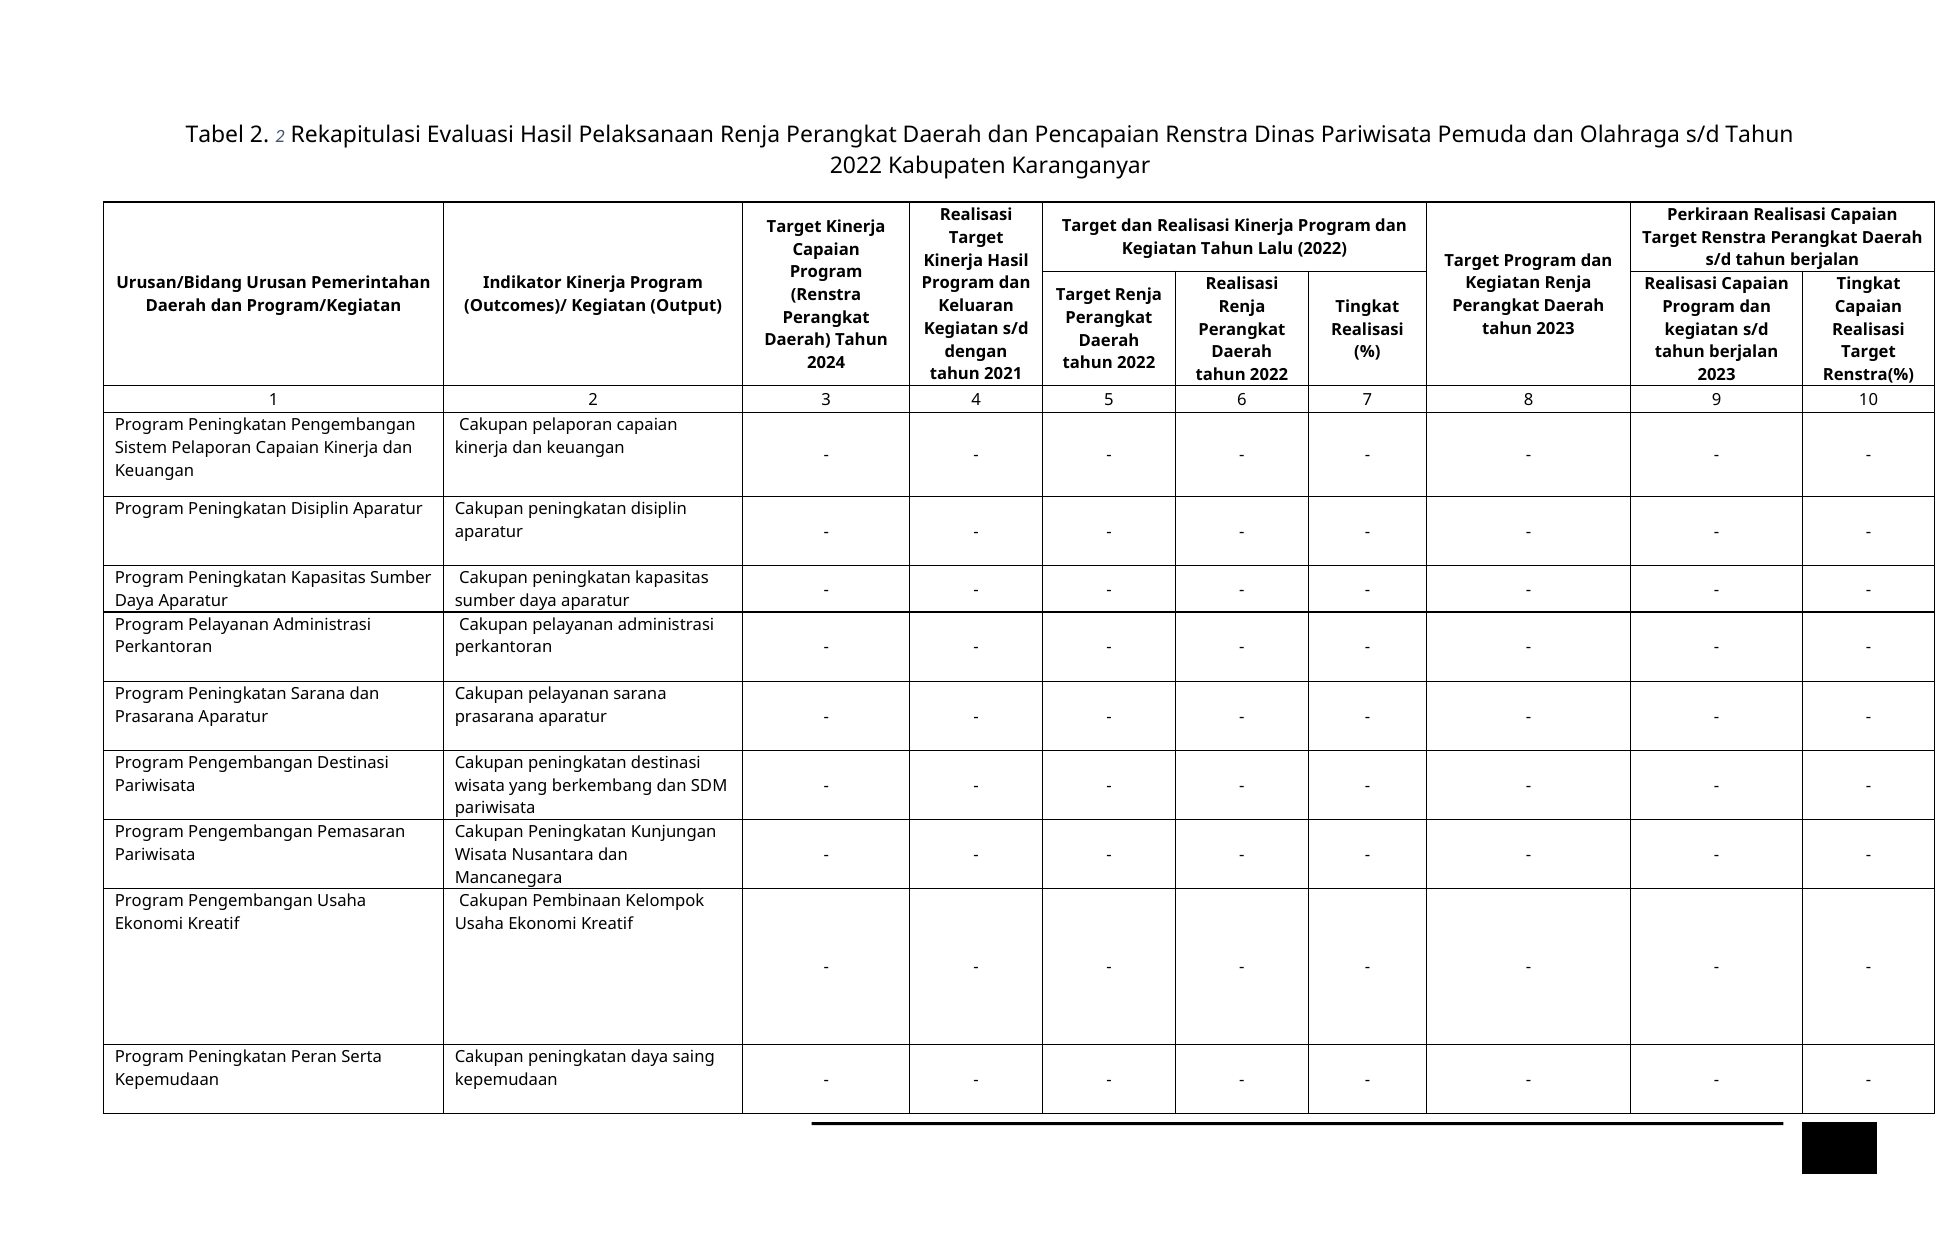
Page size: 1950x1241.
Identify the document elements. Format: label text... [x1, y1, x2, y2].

table_cell - [1043, 497, 1175, 565]
table_cell - [1176, 751, 1308, 819]
table_cell - [743, 566, 909, 611]
table_cell 2 [444, 386, 742, 412]
table_cell - [1631, 497, 1802, 565]
table_cell - [910, 497, 1042, 565]
table_cell Realisasi Renja Perangkat Daerah tahun 2022 [1176, 272, 1308, 385]
table_cell Tingkat Capaian Realisasi Target Renstra(%) [1803, 272, 1934, 385]
table_cell Cakupan peningkatan disiplin aparatur [444, 497, 742, 565]
table_cell - [910, 613, 1042, 681]
table_cell Program Peningkatan Disiplin Aparatur [104, 497, 443, 565]
table_cell - [910, 413, 1042, 496]
table_cell - [1309, 497, 1426, 565]
table_cell - [1176, 889, 1308, 1044]
table_cell - [1309, 1045, 1426, 1113]
table_cell 7 [1309, 386, 1426, 412]
table_cell - [743, 1045, 909, 1113]
table_cell - [1631, 820, 1802, 888]
table_cell - [1427, 751, 1630, 819]
table_cell - [1176, 613, 1308, 681]
table_cell 5 [1043, 386, 1175, 412]
table_cell - [1309, 682, 1426, 750]
table_cell Program Pengembangan Destinasi Pariwisata [104, 751, 443, 819]
table_cell Cakupan Peningkatan Kunjungan Wisata Nusantara dan Mancanegara [444, 820, 742, 888]
table_cell - [743, 751, 909, 819]
table_cell - [1631, 751, 1802, 819]
table_cell - [1176, 413, 1308, 496]
table_cell - [910, 682, 1042, 750]
table_cell - [1631, 889, 1802, 1044]
table_header Target dan Realisasi Kinerja Program dan Kegiatan Tahun Lalu (2022) [1043, 203, 1426, 271]
table_cell - [1427, 1045, 1630, 1113]
table_cell - [743, 613, 909, 681]
table_cell - [1803, 413, 1934, 496]
table_cell - [1309, 751, 1426, 819]
table_cell - [743, 820, 909, 888]
table_cell Cakupan pelaporan capaian kinerja dan keuangan [444, 413, 742, 496]
table_cell - [1803, 751, 1934, 819]
table_cell - [1043, 613, 1175, 681]
table_cell 4 [910, 386, 1042, 412]
table_cell - [1043, 1045, 1175, 1113]
table_cell - [1309, 413, 1426, 496]
table_cell - [1803, 566, 1934, 611]
table_cell Program Peningkatan Pengembangan Sistem Pelaporan Capaian Kinerja dan Keuangan [104, 413, 443, 496]
table_cell Program Peningkatan Kapasitas Sumber Daya Aparatur [104, 566, 443, 611]
table_cell - [1043, 820, 1175, 888]
table_cell - [1803, 889, 1934, 1044]
table_cell - [1427, 889, 1630, 1044]
table_cell Cakupan peningkatan kapasitas sumber daya aparatur [444, 566, 742, 611]
table_cell - [1631, 566, 1802, 611]
table_cell - [910, 751, 1042, 819]
table_cell - [1631, 613, 1802, 681]
table_cell Program Peningkatan Peran Serta Kepemudaan [104, 1045, 443, 1113]
table_cell - [1631, 682, 1802, 750]
table_cell - [1309, 889, 1426, 1044]
table_cell - [1176, 1045, 1308, 1113]
table_cell 9 [1631, 386, 1802, 412]
table_cell - [1043, 751, 1175, 819]
table_cell - [1176, 820, 1308, 888]
table_cell 3 [743, 386, 909, 412]
table_cell - [1043, 682, 1175, 750]
table_cell - [1176, 682, 1308, 750]
table_cell Realisasi Capaian Program dan kegiatan s/d tahun berjalan 2023 [1631, 272, 1802, 385]
table_header Target Program dan Kegiatan Renja Perangkat Daerah tahun 2023 [1427, 203, 1630, 385]
table_cell 1 [104, 386, 443, 412]
table_cell - [1309, 613, 1426, 681]
table_cell - [1631, 413, 1802, 496]
table_cell - [1631, 1045, 1802, 1113]
table_cell - [1427, 682, 1630, 750]
table_cell Tingkat Realisasi (%) [1309, 272, 1426, 385]
table_cell - [1803, 682, 1934, 750]
table_cell - [1043, 566, 1175, 611]
table_cell Cakupan pelayanan administrasi perkantoran [444, 613, 742, 681]
table_cell - [910, 889, 1042, 1044]
table_cell - [1803, 1045, 1934, 1113]
table_cell - [1427, 820, 1630, 888]
table_cell - [1309, 820, 1426, 888]
table_cell Program Peningkatan Sarana dan Prasarana Aparatur [104, 682, 443, 750]
text Tabel 2. 2 Rekapitulasi Evaluasi Hasil Pelaksanaan Renja Perangkat Daerah dan Pencapaian Renstra Dinas Pariwisata Pemuda dan Olahraga s/d Tahun 2022 Kabupaten Karanganyar [177, 118, 1802, 181]
table_cell Program Pengembangan Usaha Ekonomi Kreatif [104, 889, 443, 1044]
table_cell - [1043, 413, 1175, 496]
table_cell - [910, 820, 1042, 888]
table_header Realisasi Target Kinerja Hasil Program dan Keluaran Kegiatan s/d dengan tahun 2021 [910, 203, 1042, 385]
table_cell - [743, 889, 909, 1044]
table_cell Cakupan peningkatan daya saing kepemudaan [444, 1045, 742, 1113]
table_cell - [1427, 566, 1630, 611]
table_header Indikator Kinerja Program (Outcomes)/ Kegiatan (Output) [444, 203, 742, 385]
table_cell Cakupan Pembinaan Kelompok Usaha Ekonomi Kreatif [444, 889, 742, 1044]
table_header Target Kinerja Capaian Program (Renstra Perangkat Daerah) Tahun 2024 [743, 203, 909, 385]
table_cell 8 [1427, 386, 1630, 412]
table_cell 10 [1803, 386, 1934, 412]
table_cell - [1427, 613, 1630, 681]
table_cell - [1803, 820, 1934, 888]
table_cell - [910, 1045, 1042, 1113]
table_cell - [743, 413, 909, 496]
table_cell - [1427, 497, 1630, 565]
table_cell - [1427, 413, 1630, 496]
table_cell Program Pelayanan Administrasi Perkantoran [104, 613, 443, 681]
table_header Perkiraan Realisasi Capaian Target Renstra Perangkat Daerah s/d tahun berjalan [1631, 203, 1934, 271]
table_cell - [1176, 566, 1308, 611]
table_header Urusan/Bidang Urusan Pemerintahan Daerah dan Program/Kegiatan [104, 203, 443, 385]
table_cell - [910, 566, 1042, 611]
table_cell Program Pengembangan Pemasaran Pariwisata [104, 820, 443, 888]
table_cell - [743, 497, 909, 565]
table_cell Target Renja Perangkat Daerah tahun 2022 [1043, 272, 1175, 385]
table_cell - [1176, 497, 1308, 565]
table_cell 6 [1176, 386, 1308, 412]
table_cell Cakupan peningkatan destinasi wisata yang berkembang dan SDM pariwisata [444, 751, 742, 819]
table_cell - [1803, 613, 1934, 681]
table_cell - [743, 682, 909, 750]
table_cell - [1803, 497, 1934, 565]
table_cell - [1309, 566, 1426, 611]
table_cell Cakupan pelayanan sarana prasarana aparatur [444, 682, 742, 750]
table_cell - [1043, 889, 1175, 1044]
